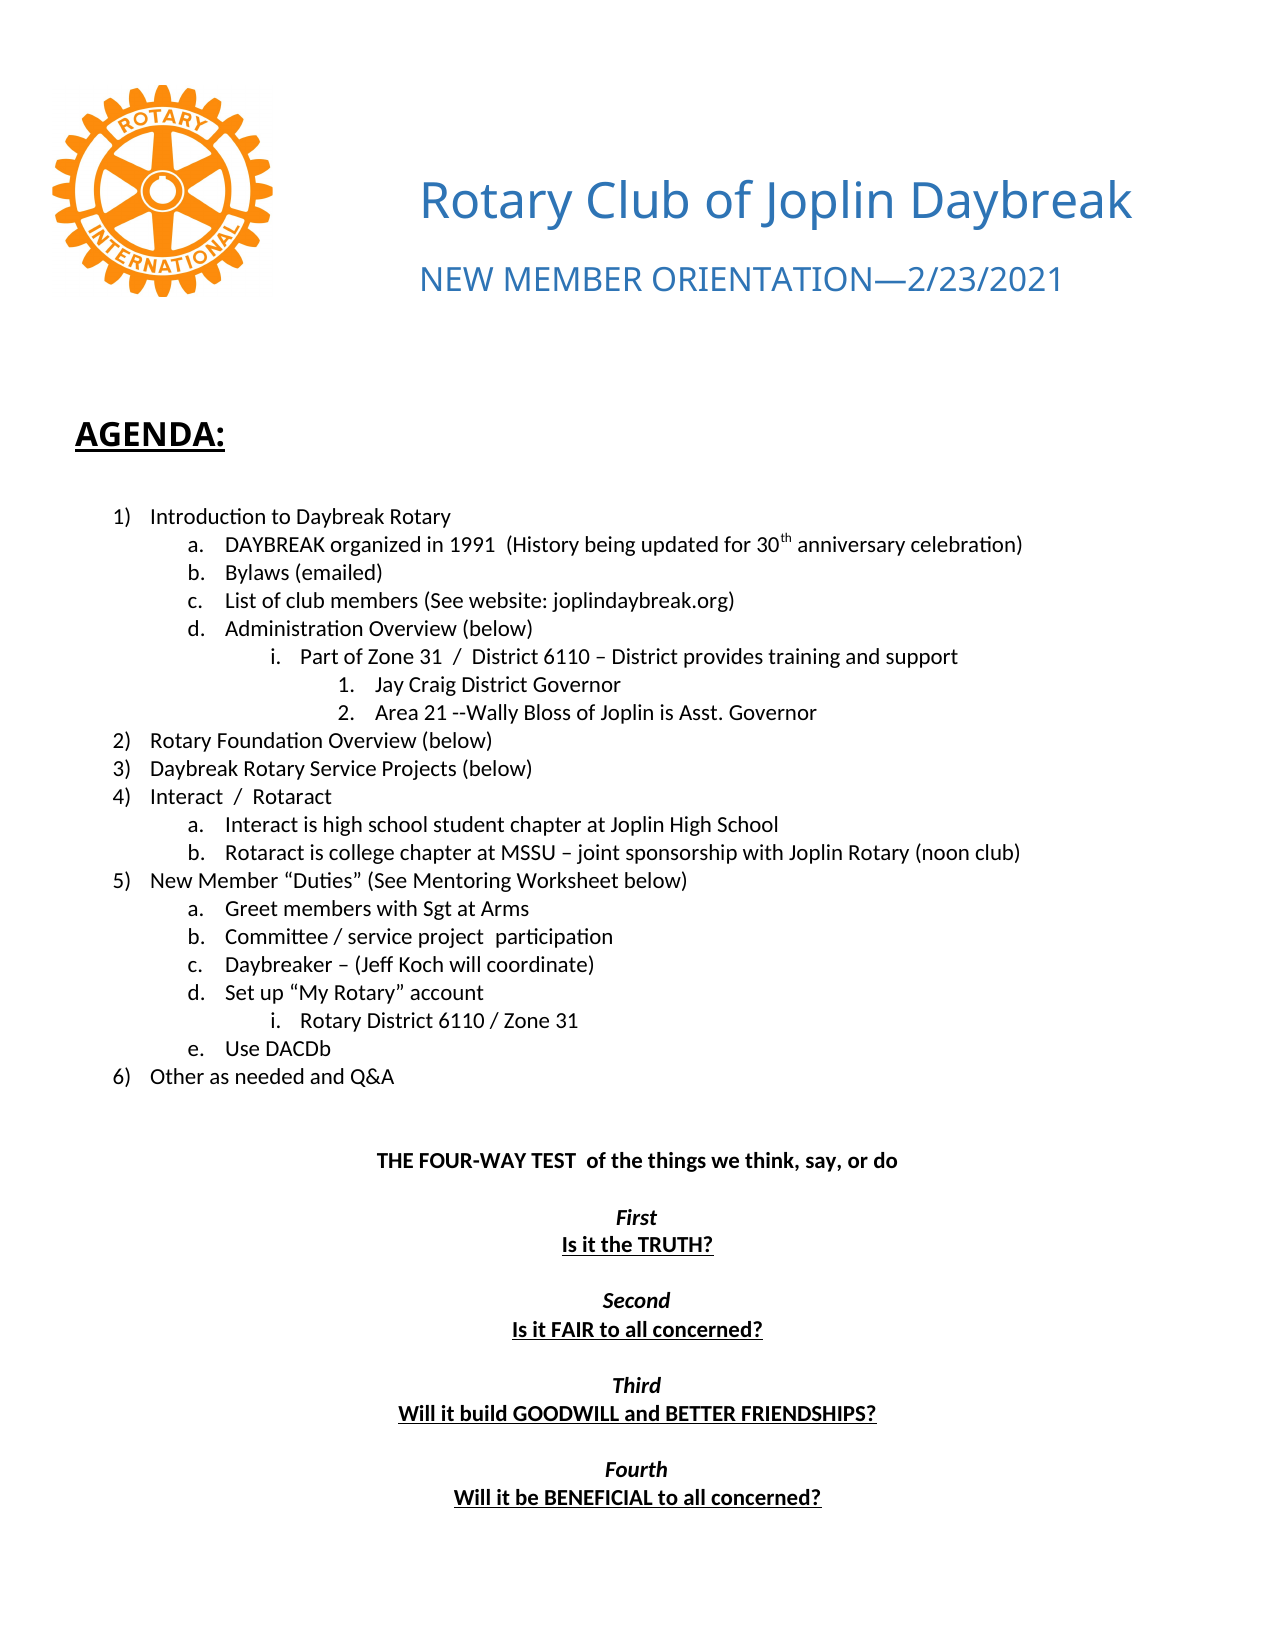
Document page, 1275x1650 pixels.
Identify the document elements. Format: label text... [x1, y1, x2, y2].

text THE FOUR-WAY TEST of the things we think, say, or do [75, 1147, 1200, 1174]
list Introduction to Daybreak Rotary [112, 502, 1200, 530]
text First [75, 1203, 1200, 1231]
list Part of Zone 31 / District 6110 – District provides training and support [281, 642, 1200, 670]
text Second [75, 1287, 1200, 1315]
list Area 21 --Wally Bloss of Joplin is Asst. Governor [337, 698, 1200, 726]
list Committee / service project participation [187, 922, 1200, 950]
list Interact / Rotaract [112, 782, 1200, 810]
text Rotary Club of Joplin Daybreak [401, 165, 1200, 233]
text Will it build GOODWILL and BETTER FRIENDSHIPS? [75, 1399, 1200, 1427]
text Third [75, 1371, 1200, 1399]
list Jay Craig District Governor [337, 670, 1200, 698]
list Other as needed and Q&A [112, 1062, 1200, 1091]
list Set up “My Rotary” account [187, 978, 1200, 1006]
list List of club members (See website: joplindaybreak.org) [187, 586, 1200, 614]
text NEW MEMBER ORIENTATION—2/23/2021 [401, 255, 1200, 301]
text Is it FAIR to all concerned? [75, 1315, 1200, 1343]
list Use DACDb [187, 1034, 1200, 1062]
list Interact is high school student chapter at Joplin High School [187, 810, 1200, 838]
list Administration Overview (below) [187, 614, 1200, 642]
list Daybreaker – (Jeff Koch will coordinate) [187, 950, 1200, 978]
text Fourth [75, 1455, 1200, 1483]
text Is it the TRUTH? [75, 1231, 1200, 1259]
list Rotary Foundation Overview (below) [112, 726, 1200, 754]
list Daybreak Rotary Service Projects (below) [112, 754, 1200, 782]
list Greet members with Sgt at Arms [187, 894, 1200, 922]
list Rotary District 6110 / Zone 31 [281, 1006, 1200, 1034]
text Will it be BENEFICIAL to all concerned? [75, 1483, 1200, 1511]
picture [52, 85, 273, 297]
list DAYBREAK organized in 1991 (History being updated for 30th anniversary celebration) [187, 530, 1200, 558]
list Rotaract is college chapter at MSSU – joint sponsorship with Joplin Rotary (noon club) [187, 838, 1200, 866]
list New Member “Duties” (See Mentoring Worksheet below) [112, 866, 1200, 894]
text AGENDA: [75, 411, 1200, 457]
list Bylaws (emailed) [187, 558, 1200, 586]
